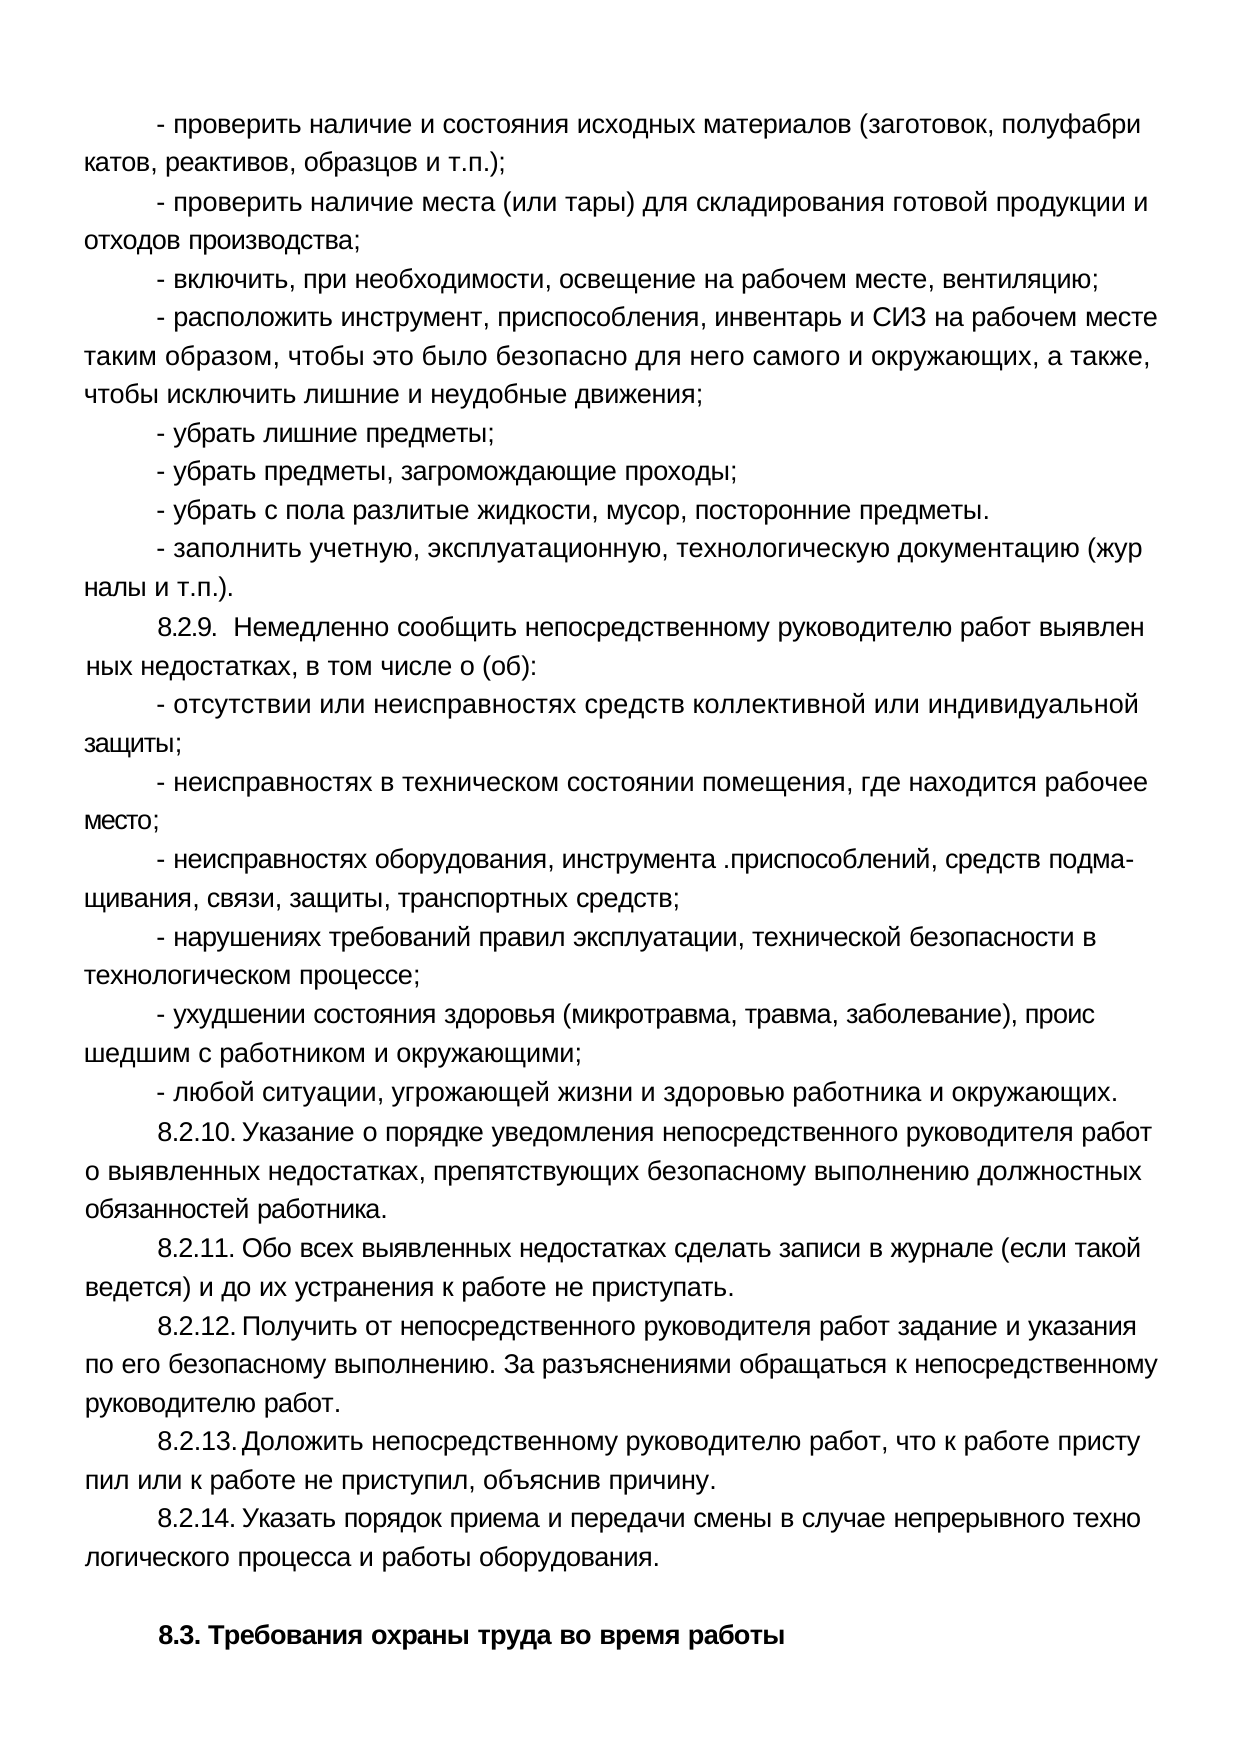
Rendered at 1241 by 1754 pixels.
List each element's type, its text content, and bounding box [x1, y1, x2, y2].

list любой ситуации, угрожающей жизни и здоровью работника и окружающих. [156, 1070, 1167, 1109]
list убрать с пола разлитые жидкости, мусор, посторонние предметы. [156, 488, 1167, 527]
list Доложить непосредственному руководителю работ, что к работе присту пил или к работе не приступил, объяснив причину. [84, 1420, 1167, 1497]
list заполнить учетную, эксплуатационную, технологическую документацию (жур налы и т.п.). [83, 527, 1167, 604]
list убрать предметы, загромождающие проходы; [156, 450, 1167, 488]
list Обо всех выявленных недостатках сделать записи в журнале (если такой ведется) и до их устранения к работе не приступать. [84, 1227, 1167, 1304]
list нарушениях требований правил эксплуатации, технической безопасности в технологическом процессе; [83, 915, 1167, 992]
list расположить инструмент, приспособления, инвентарь и СИЗ на рабочем месте таким образом, чтобы это было безопасно для него самого и окружающих, а также, чтобы исключить лишние и неудобные движения; [83, 296, 1167, 411]
list включить, при необходимости, освещение на рабочем месте, вентиляцию; [156, 257, 1167, 296]
list неисправностях в техническом состоянии помещения, где находится рабочее место; [83, 760, 1167, 837]
list Получить от непосредственного руководителя работ задание и указания по его безопасному выполнению. За разъяснениями обращаться к непосредственному руководителю работ. [84, 1304, 1167, 1420]
list убрать лишние предметы; [156, 411, 1167, 450]
list Указать порядок приема и передачи смены в случае непрерывного техно логического процесса и работы оборудования. [84, 1497, 1167, 1574]
list отсутствии или неисправностях средств коллективной или индивидуальной защиты; [83, 683, 1167, 760]
text 8.2.9. Немедленно сообщить непосредственному руководителю работ выявлен ных недостатках, в том числе о (об): [86, 606, 1167, 683]
text 8.3. Требования охраны труда во время работы [158, 1619, 1167, 1650]
list Указание о порядке уведомления непосредственного руководителя работ о выявленных недостатках, препятствующих безопасному выполнению должностных обязанностей работника. [84, 1111, 1167, 1227]
list ухудшении состояния здоровья (микротравма, травма, заболевание), проис шедшим с работником и окружающими; [83, 993, 1167, 1070]
list проверить наличие и состояния исходных материалов (заготовок, полуфабри катов, реактивов, образцов и т.п.); [83, 102, 1167, 179]
list неисправностях оборудования, инструмента .приспособлений, средств подма- щивания, связи, защиты, транспортных средств; [83, 838, 1167, 915]
list проверить наличие места (или тары) для складирования готовой продукции и отходов производства; [83, 180, 1167, 257]
